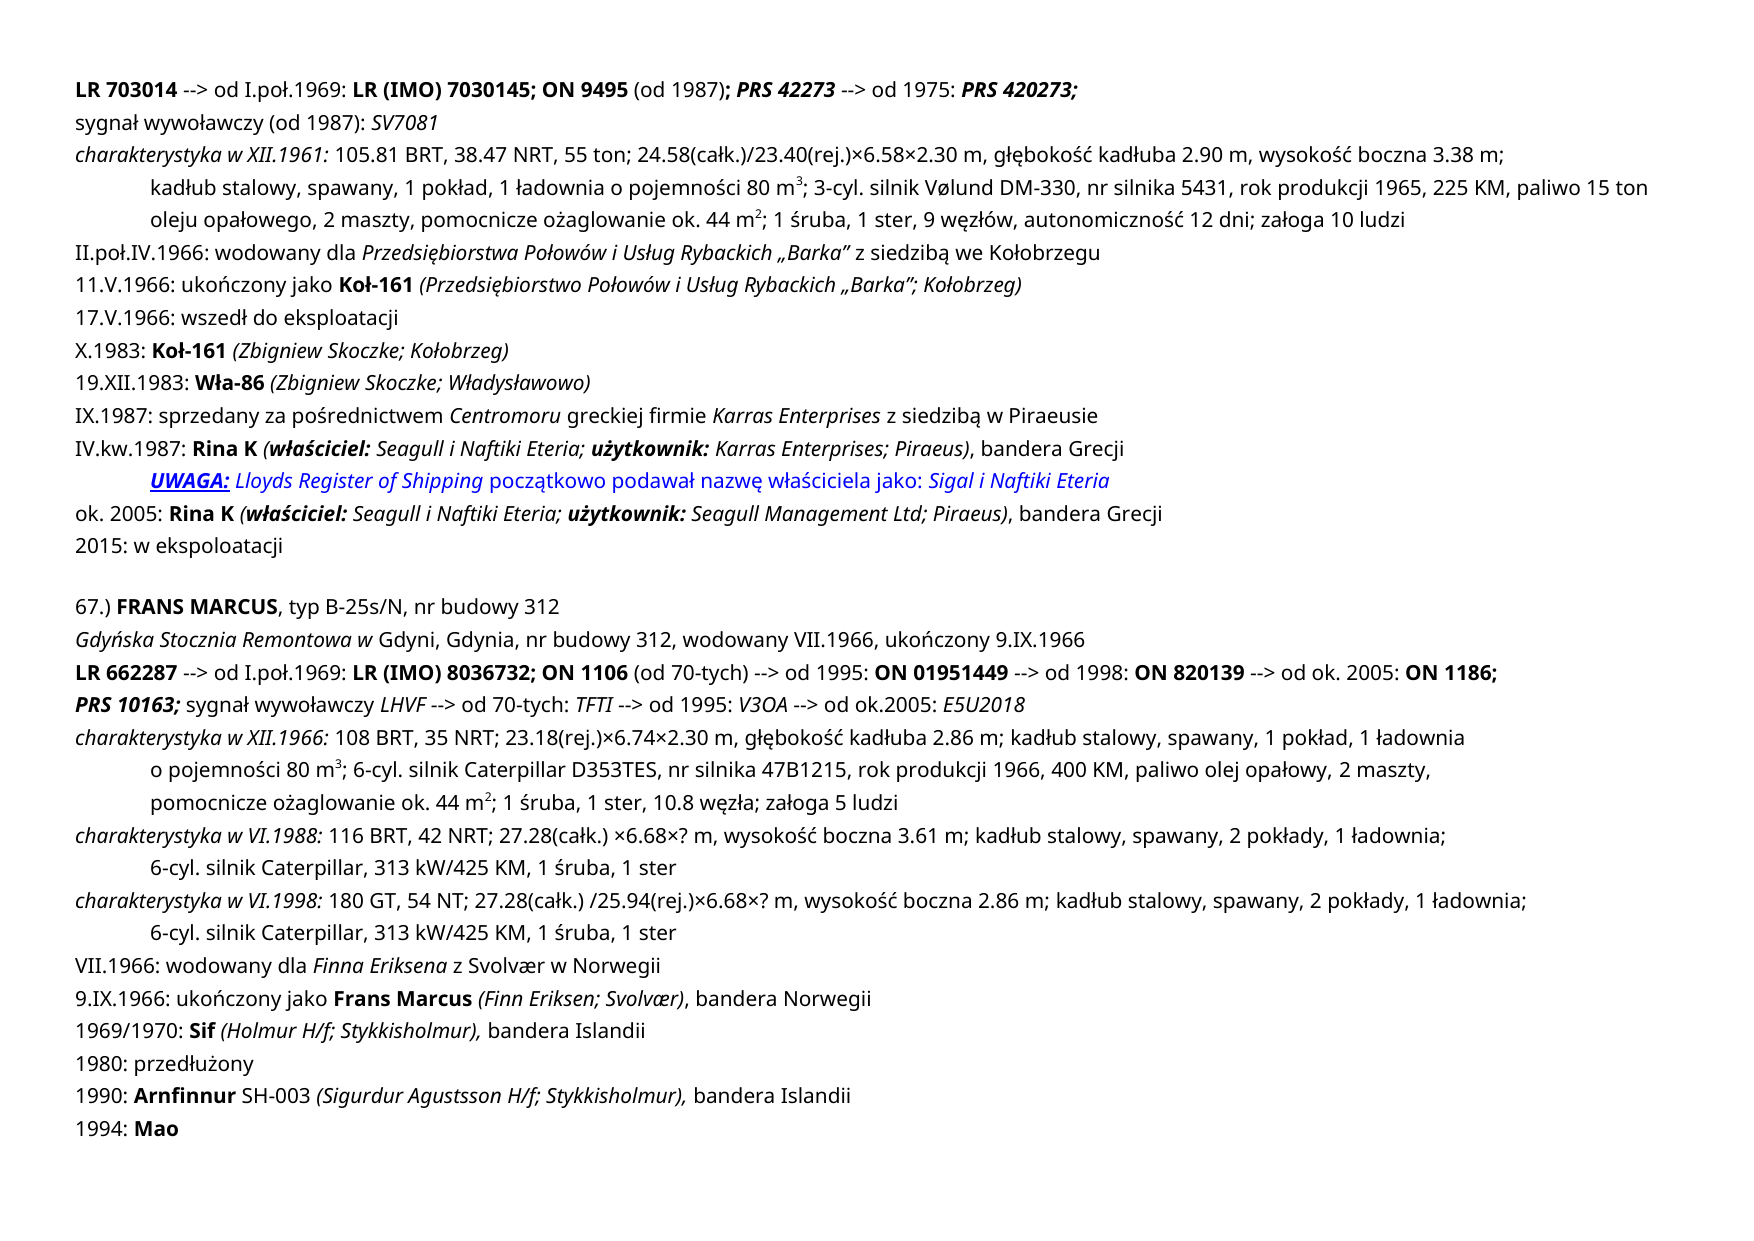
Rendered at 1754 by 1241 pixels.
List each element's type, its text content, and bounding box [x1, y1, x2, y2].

text charakterystyka w XII.1966: 108 BRT, 35 NRT; 23.18(rej.)×6.74×2.30 m, głębokość kadłuba 2.86 m; kadłub stalowy, spawany, 1 pokład, 1 ładownia [75, 723, 1679, 751]
text 9.IX.1966: ukończony jako Frans Marcus (Finn Eriksen; Svolvær), bandera Norwegii [75, 984, 1679, 1012]
text 6-cyl. silnik Caterpillar, 313 kW/425 KM, 1 śruba, 1 ster [75, 918, 1679, 947]
text charakterystyka w VI.1988: 116 BRT, 42 NRT; 27.28(całk.) ×6.68×? m, wysokość boczna 3.61 m; kadłub stalowy, spawany, 2 pokłady, 1 ładownia; [75, 821, 1679, 849]
text UWAGA: Lloyds Register of Shipping początkowo podawał nazwę właściciela jako: Sigal i Naftiki Eteria [75, 466, 1679, 495]
text pomocnicze ożaglowanie ok. 44 m2; 1 śruba, 1 ster, 10.8 węzła; załoga 5 ludzi [75, 788, 1679, 817]
text PRS 10163; sygnał wywoławczy LHVF --> od 70-tych: TFTI --> od 1995: V3OA --> od ok.2005: E5U2018 [75, 690, 1679, 719]
text 6-cyl. silnik Caterpillar, 313 kW/425 KM, 1 śruba, 1 ster [75, 853, 1679, 882]
text IV.kw.1987: Rina K (właściciel: Seagull i Naftiki Eteria; użytkownik: Karras Enterprises; Piraeus), bandera Grecji [75, 434, 1679, 462]
text charakterystyka w VI.1998: 180 GT, 54 NT; 27.28(całk.) /25.94(rej.)×6.68×? m, wysokość boczna 2.86 m; kadłub stalowy, spawany, 2 pokłady, 1 ładownia; [75, 886, 1679, 914]
text IX.1987: sprzedany za pośrednictwem Centromoru greckiej firmie Karras Enterprises z siedzibą w Piraeusie [75, 401, 1679, 429]
text o pojemności 80 m3; 6-cyl. silnik Caterpillar D353TES, nr silnika 47B1215, rok produkcji 1966, 400 KM, paliwo olej opałowy, 2 maszty, [75, 756, 1679, 784]
text sygnał wywoławczy (od 1987): SV7081 [75, 108, 1679, 136]
text 19.XII.1983: Wła-86 (Zbigniew Skoczke; Władysławowo) [75, 368, 1679, 397]
text 2015: w ekspoloatacji [75, 531, 1679, 560]
text 1990: Arnfinnur SH-003 (Sigurdur Agustsson H/f; Stykkisholmur), bandera Islandii [75, 1082, 1679, 1110]
text VII.1966: wodowany dla Finna Eriksena z Svolvær w Norwegii [75, 951, 1679, 979]
text Gdyńska Stocznia Remontowa w Gdyni, Gdynia, nr budowy 312, wodowany VII.1966, ukończony 9.IX.1966 [75, 625, 1679, 653]
text 11.V.1966: ukończony jako Koł-161 (Przedsiębiorstwo Połowów i Usług Rybackich „Barka”; Kołobrzeg) [75, 271, 1679, 299]
text 1994: Mao [75, 1114, 1679, 1143]
text 17.V.1966: wszedł do eksploatacji [75, 303, 1679, 332]
text II.poł.IV.1966: wodowany dla Przedsiębiorstwa Połowów i Usług Rybackich „Barka” z siedzibą we Kołobrzegu [75, 238, 1679, 266]
text ok. 2005: Rina K (właściciel: Seagull i Naftiki Eteria; użytkownik: Seagull Management Ltd; Piraeus), bandera Grecji [75, 499, 1679, 527]
text 1980: przedłużony [75, 1049, 1679, 1077]
text LR 662287 --> od I.poł.1969: LR (IMO) 8036732; ON 1106 (od 70-tych) --> od 1995: ON 01951449 --> od 1998: ON 820139 --> od ok. 2005: ON 1186; [75, 658, 1679, 686]
text 67.) FRANS MARCUS, typ B-25s/N, nr budowy 312 [75, 592, 1679, 621]
text kadłub stalowy, spawany, 1 pokład, 1 ładownia o pojemności 80 m3; 3-cyl. silnik Vølund DM-330, nr silnika 5431, rok produkcji 1965, 225 KM, paliwo 15 ton oleju opałowego, 2 maszty, pomocnicze ożaglowanie ok. 44 m2; 1 śruba, 1 ster, 9 węzłów, autonomiczność 12 dni; załoga 10 ludzi [150, 173, 1679, 234]
text LR 703014 --> od I.poł.1969: LR (IMO) 7030145; ON 9495 (od 1987); PRS 42273 --> od 1975: PRS 420273; [75, 75, 1679, 103]
text X.1983: Koł-161 (Zbigniew Skoczke; Kołobrzeg) [75, 336, 1679, 364]
text charakterystyka w XII.1961: 105.81 BRT, 38.47 NRT, 55 ton; 24.58(całk.)/23.40(rej.)×6.58×2.30 m, głębokość kadłuba 2.90 m, wysokość boczna 3.38 m; [75, 140, 1679, 169]
text 1969/1970: Sif (Holmur H/f; Stykkisholmur), bandera Islandii [75, 1016, 1679, 1045]
